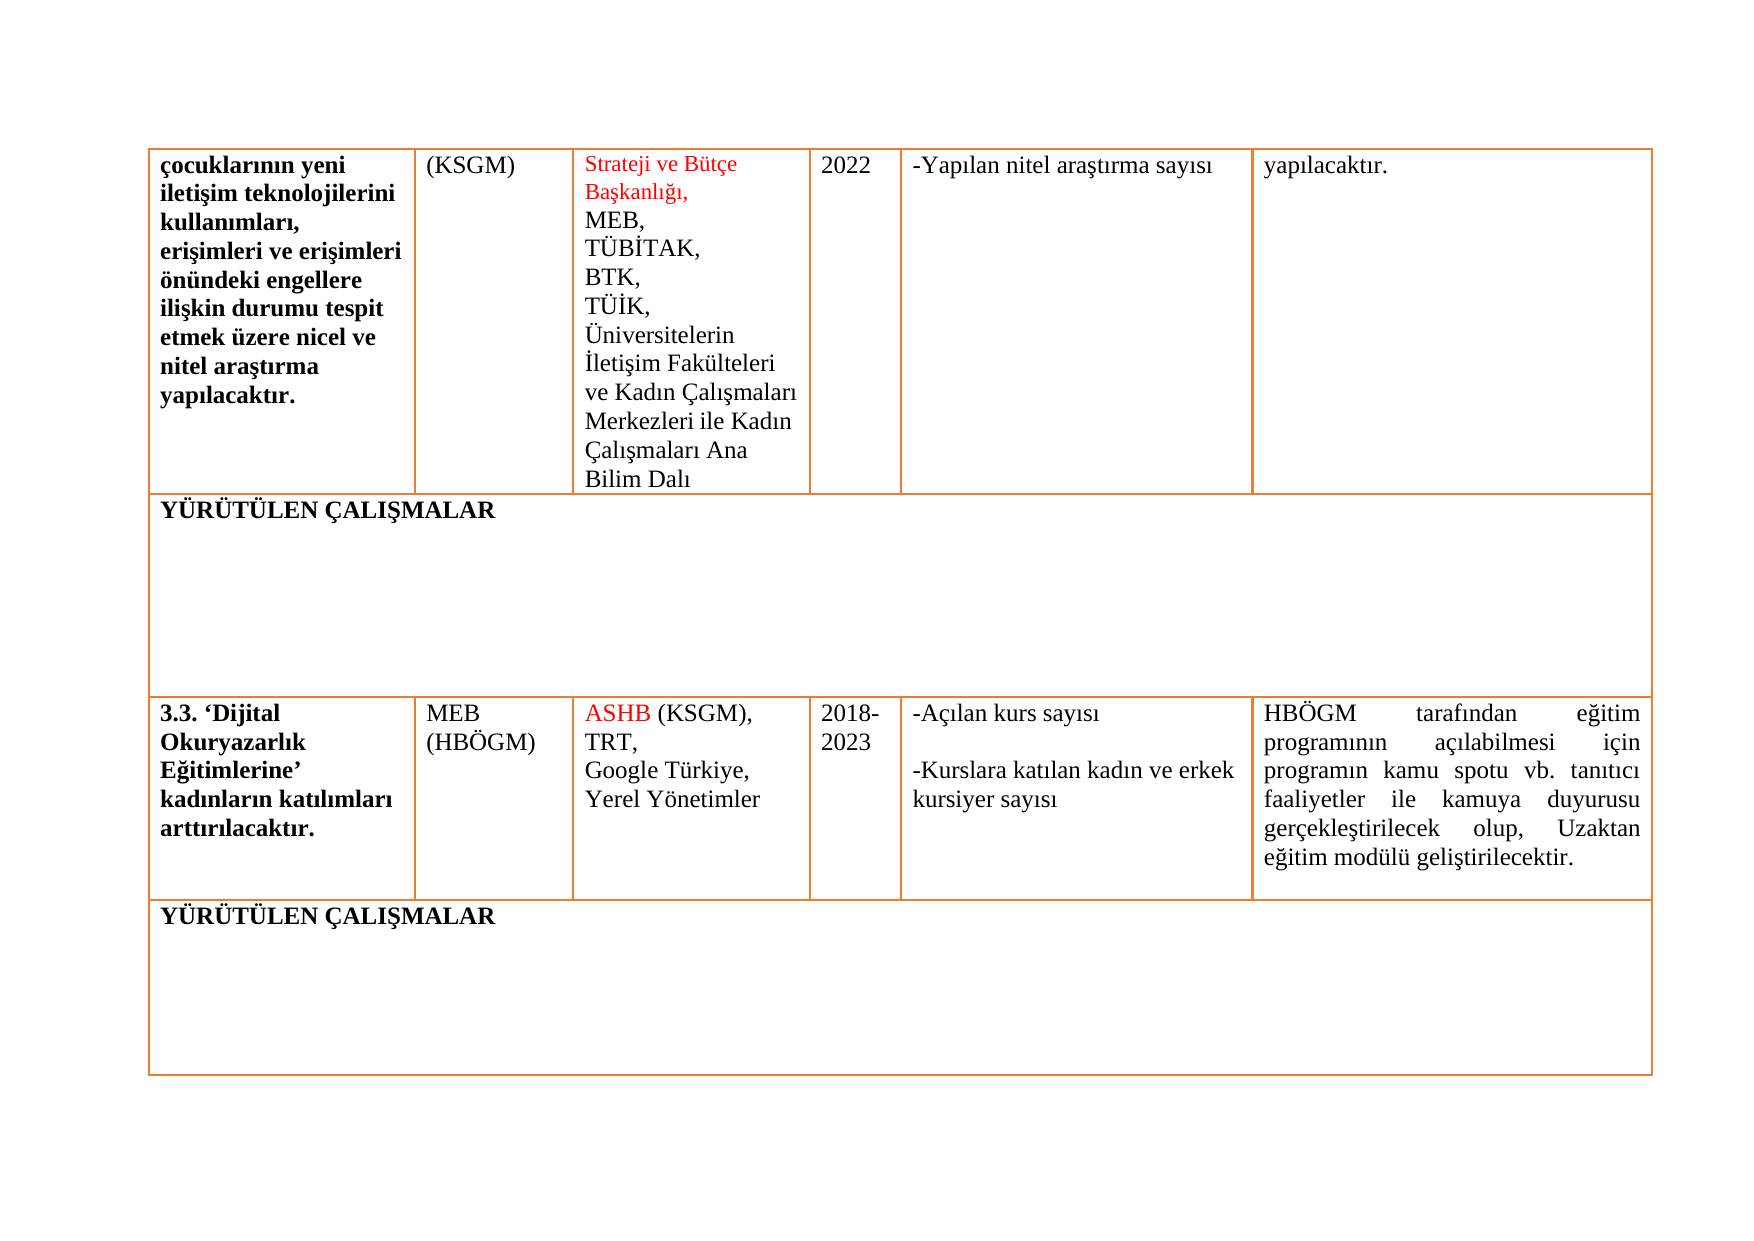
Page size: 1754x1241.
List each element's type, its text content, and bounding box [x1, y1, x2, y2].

table_cell HBÖGM tarafından eğitim programının açılabilmesi için programın kamu spotu vb. tanıtıcı faaliyetler ile kamuya duyurusu gerçekleştirilecek olup, Uzaktan eğitim modülü geliştirilecektir. [1254, 698, 1651, 899]
table_cell -Açılan kurs sayısı -Kurslara katılan kadın ve erkek kursiyer sayısı [902, 698, 1251, 899]
table_cell 2019-2022 [811, 150, 900, 493]
table_cell ASHB (KSGM) [416, 150, 572, 493]
table_cell 3.3. ‘Dijital Okuryazarlık Eğitimlerine’ kadınların katılımları arttırılacaktır. [150, 698, 414, 899]
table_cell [574, 150, 809, 493]
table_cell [150, 901, 1651, 1074]
table_cell MEB (HBÖGM) [416, 698, 572, 899]
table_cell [902, 150, 1251, 493]
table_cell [150, 150, 414, 493]
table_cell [1254, 150, 1651, 493]
table_cell 2018-2023 [811, 698, 900, 899]
table_cell ASHB (KSGM), TRT, Google Türkiye, Yerel Yönetimler [574, 698, 809, 899]
table_cell YÜRÜTÜLEN ÇALIŞMALAR [150, 495, 1651, 696]
